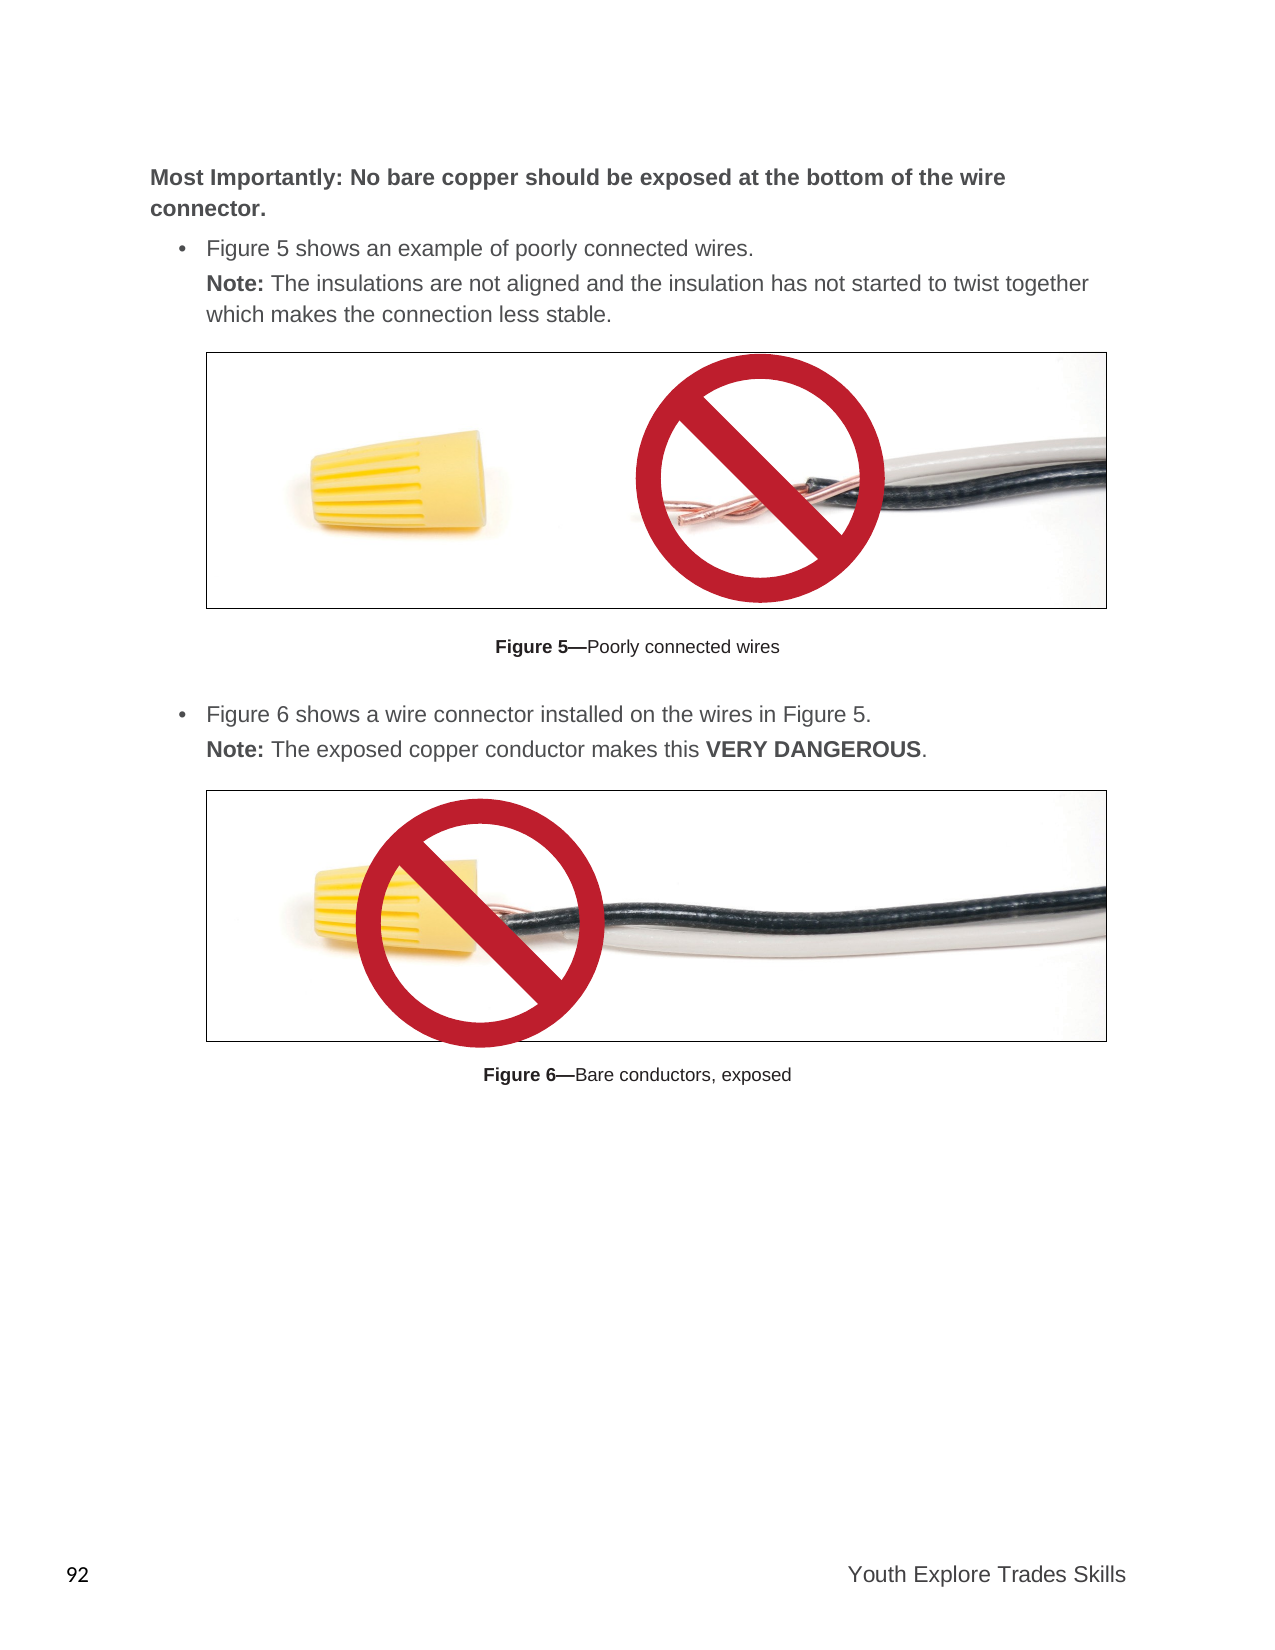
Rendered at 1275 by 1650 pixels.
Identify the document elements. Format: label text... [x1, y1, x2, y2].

picture [207, 791, 1106, 1041]
subtitle Most Importantly: No bare copper should be exposed at the bottom of the wire connector. [150, 164, 1068, 221]
list Figure 5 shows an example of poorly connected wires. [178, 235, 1183, 262]
picture [381, 866, 537, 1022]
text Note: The insulations are not aligned and the insulation has not started to twist together which makes the connection less stable. [206, 270, 1118, 328]
picture [661, 422, 817, 577]
text Figure 6—Bare conductors, exposed [393, 1064, 881, 1086]
picture [425, 824, 579, 979]
picture [207, 353, 1106, 608]
picture [705, 379, 859, 534]
text Note: The exposed copper conductor makes this VERY DANGEROUS. [206, 736, 1183, 762]
text Figure 5—Poorly connected wires [393, 636, 881, 657]
list Figure 6 shows a wire connector installed on the wires in Figure 5. [178, 701, 1183, 727]
